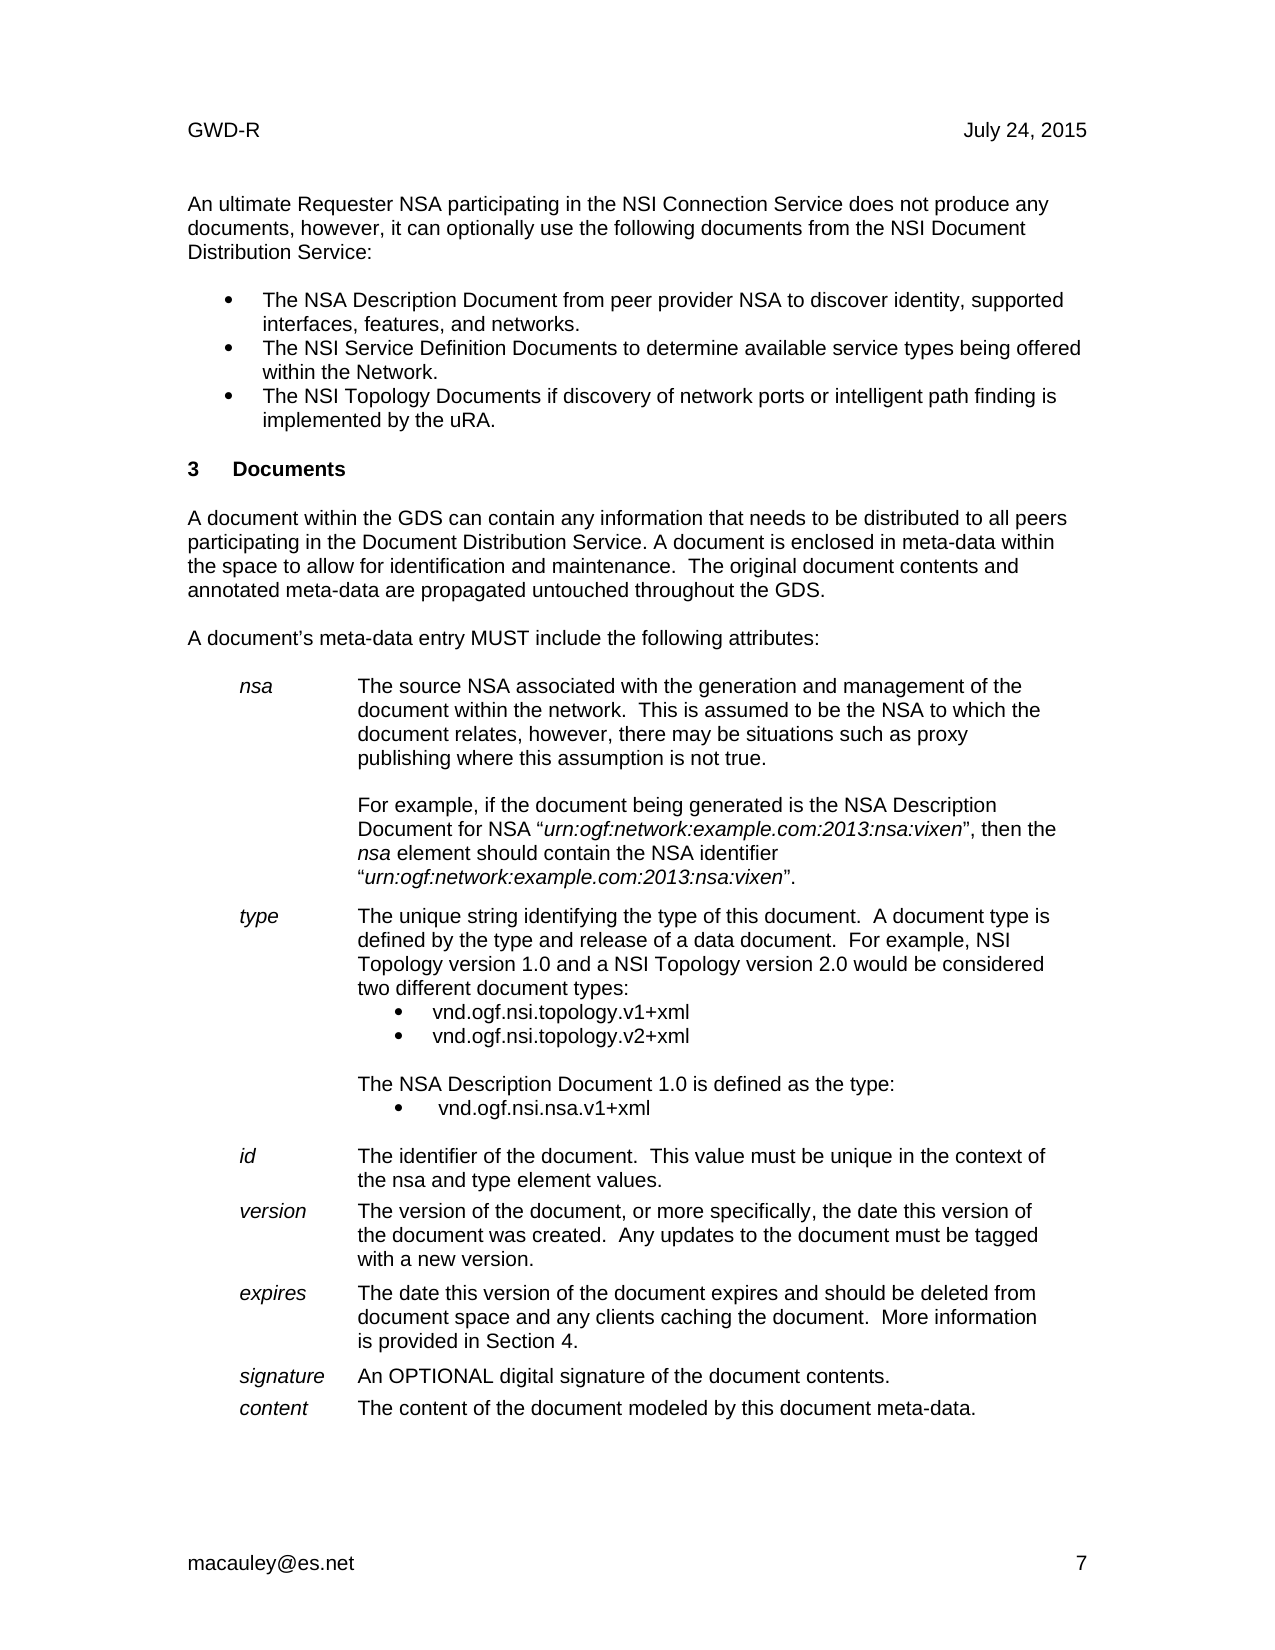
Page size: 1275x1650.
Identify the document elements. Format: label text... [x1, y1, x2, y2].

table_cell expires [228, 1281, 346, 1364]
text An ultimate Requester NSA participating in the NSI Connection Service does not produce any documents, however, it can optionally use the following documents from the NSI Document Distribution Service: [187, 192, 1088, 264]
table_header The source NSA associated with the generation and management of the document within the network. This is assumed to be the NSA to which the document relates, however, there may be situations such as proxy publishing where this assumption is not true. For example, if the document being generated is the NSA Description Document for NSA “urn:ogf:network:example.com:2013:nsa:vixen”, then the nsa element should contain the NSA identifier “urn:ogf:network:example.com:2013:nsa:vixen”. [346, 674, 1070, 904]
table_cell The identifier of the document. This value must be unique in the context of the nsa and type element values. [346, 1144, 1070, 1199]
text A document within the GDS can contain any information that needs to be distributed to all peers participating in the Document Distribution Service. A document is enclosed in meta-data within the space to allow for identification and maintenance. The original document contents and annotated meta-data are propagated untouched throughout the GDS. [187, 506, 1088, 602]
table_cell The date this version of the document expires and should be deleted from document space and any clients caching the document. More information is provided in Section 4. [346, 1281, 1070, 1364]
table_cell id [228, 1144, 346, 1199]
list The NSI Service Definition Documents to determine available service types being offered within the Network. [225, 336, 1088, 384]
table_cell signature [228, 1364, 346, 1396]
table_header nsa [228, 674, 346, 904]
table_cell version [228, 1199, 346, 1281]
table_cell The content of the document modeled by this document meta-data. [346, 1396, 1070, 1434]
list The NSI Topology Documents if discovery of network ports or intelligent path finding is implemented by the uRA. [225, 384, 1088, 432]
table_cell type [228, 904, 346, 1144]
table_cell An OPTIONAL digital signature of the document contents. [346, 1364, 1070, 1396]
subtitle Documents [187, 457, 1088, 481]
list The NSA Description Document from peer provider NSA to discover identity, supported interfaces, features, and networks. [225, 288, 1088, 336]
table_cell The version of the document, or more specifically, the date this version of the document was created. Any updates to the document must be tagged with a new version. [346, 1199, 1070, 1281]
table_cell content [228, 1396, 346, 1434]
table_cell The unique string identifying the type of this document. A document type is defined by the type and release of a data document. For example, NSI Topology version 1.0 and a NSI Topology version 2.0 would be considered two different document types: vnd.ogf.nsi.topology.v1+xml vnd.ogf.nsi.topology.v2+xml The NSA Description Document 1.0 is defined as the type: vnd.ogf.nsi.nsa.v1+xml [346, 904, 1070, 1144]
text A document’s meta-data entry MUST include the following attributes: [187, 626, 1088, 649]
